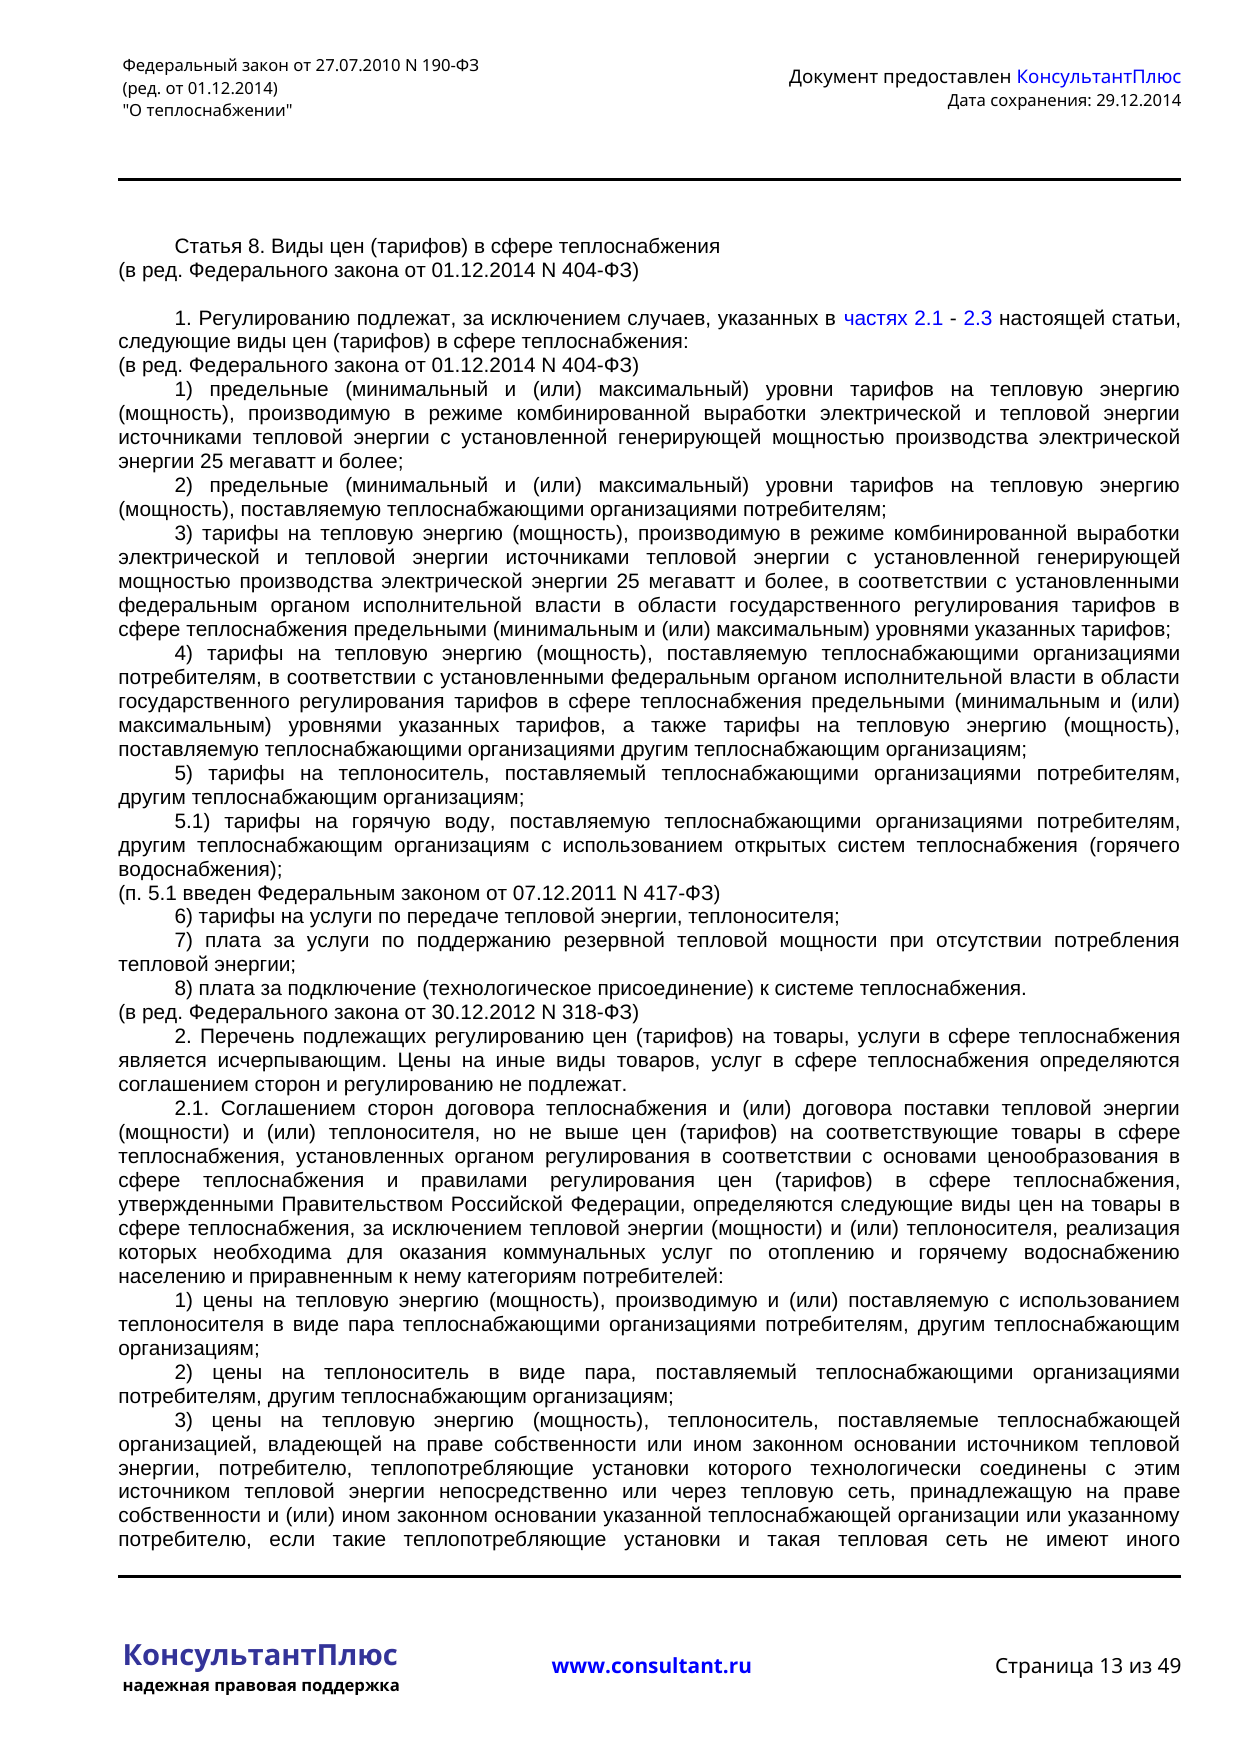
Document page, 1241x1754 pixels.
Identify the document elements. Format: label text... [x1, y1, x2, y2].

text (в ред. Федерального закона от 01.12.2014 N 404-ФЗ) [118, 257, 1181, 281]
text 7) плата за услуги по поддержанию резервной тепловой мощности при отсутствии потребления тепловой энергии; [118, 928, 1181, 976]
text 6) тарифы на услуги по передаче тепловой энергии, теплоносителя; [118, 904, 1181, 928]
text 2. Перечень подлежащих регулированию цен (тарифов) на товары, услуги в сфере теплоснабжения является исчерпывающим. Цены на иные виды товаров, услуг в сфере теплоснабжения определяются соглашением сторон и регулированию не подлежат. [118, 1024, 1181, 1096]
text (в ред. Федерального закона от 01.12.2014 N 404-ФЗ) [118, 353, 1181, 377]
text 4) тарифы на тепловую энергию (мощность), поставляемую теплоснабжающими организациями потребителям, в соответствии с установленными федеральным органом исполнительной власти в области государственного регулирования тарифов в сфере теплоснабжения предельными (минимальным и (или) максимальным) уровнями указанных тарифов, а также тарифы на тепловую энергию (мощность), поставляемую теплоснабжающими организациями другим теплоснабжающим организациям; [118, 641, 1181, 761]
text 2) цены на теплоноситель в виде пара, поставляемый теплоснабжающими организациями потребителям, другим теплоснабжающим организациям; [118, 1359, 1181, 1407]
text 1) цены на тепловую энергию (мощность), производимую и (или) поставляемую с использованием теплоносителя в виде пара теплоснабжающими организациями потребителям, другим теплоснабжающим организациям; [118, 1288, 1181, 1359]
text 5) тарифы на теплоноситель, поставляемый теплоснабжающими организациями потребителям, другим теплоснабжающим организациям; [118, 761, 1181, 808]
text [118, 1407, 1181, 1551]
text 5.1) тарифы на горячую воду, поставляемую теплоснабжающими организациями потребителям, другим теплоснабжающим организациям с использованием открытых систем теплоснабжения (горячего водоснабжения); [118, 808, 1181, 880]
text Статья 8. Виды цен (тарифов) в сфере теплоснабжения [118, 233, 1181, 257]
text 1) предельные (минимальный и (или) максимальный) уровни тарифов на тепловую энергию (мощность), производимую в режиме комбинированной выработки электрической и тепловой энергии источниками тепловой энергии с установленной генерирующей мощностью производства электрической энергии 25 мегаватт и более; [118, 377, 1181, 473]
text 8) плата за подключение (технологическое присоединение) к системе теплоснабжения. [118, 976, 1181, 1000]
text 3) тарифы на тепловую энергию (мощность), производимую в режиме комбинированной выработки электрической и тепловой энергии источниками тепловой энергии с установленной генерирующей мощностью производства электрической энергии 25 мегаватт и более, в соответствии с установленными федеральным органом исполнительной власти в области государственного регулирования тарифов в сфере теплоснабжения предельными (минимальным и (или) максимальным) уровнями указанных тарифов; [118, 521, 1181, 641]
text 1. Регулированию подлежат, за исключением случаев, указанных в частях 2.1 - 2.3 настоящей статьи, следующие виды цен (тарифов) в сфере теплоснабжения: [118, 305, 1181, 353]
text 2.1. Соглашением сторон договора теплоснабжения и (или) договора поставки тепловой энергии (мощности) и (или) теплоносителя, но не выше цен (тарифов) на соответствующие товары в сфере теплоснабжения, установленных органом регулирования в соответствии с основами ценообразования в сфере теплоснабжения и правилами регулирования цен (тарифов) в сфере теплоснабжения, утвержденными Правительством Российской Федерации, определяются следующие виды цен на товары в сфере теплоснабжения, за исключением тепловой энергии (мощности) и (или) теплоносителя, реализация которых необходима для оказания коммунальных услуг по отоплению и горячему водоснабжению населению и приравненным к нему категориям потребителей: [118, 1096, 1181, 1288]
text 2) предельные (минимальный и (или) максимальный) уровни тарифов на тепловую энергию (мощность), поставляемую теплоснабжающими организациями потребителям; [118, 473, 1181, 521]
text (в ред. Федерального закона от 30.12.2012 N 318-ФЗ) [118, 1000, 1181, 1024]
text (п. 5.1 введен Федеральным законом от 07.12.2011 N 417-ФЗ) [118, 880, 1181, 904]
